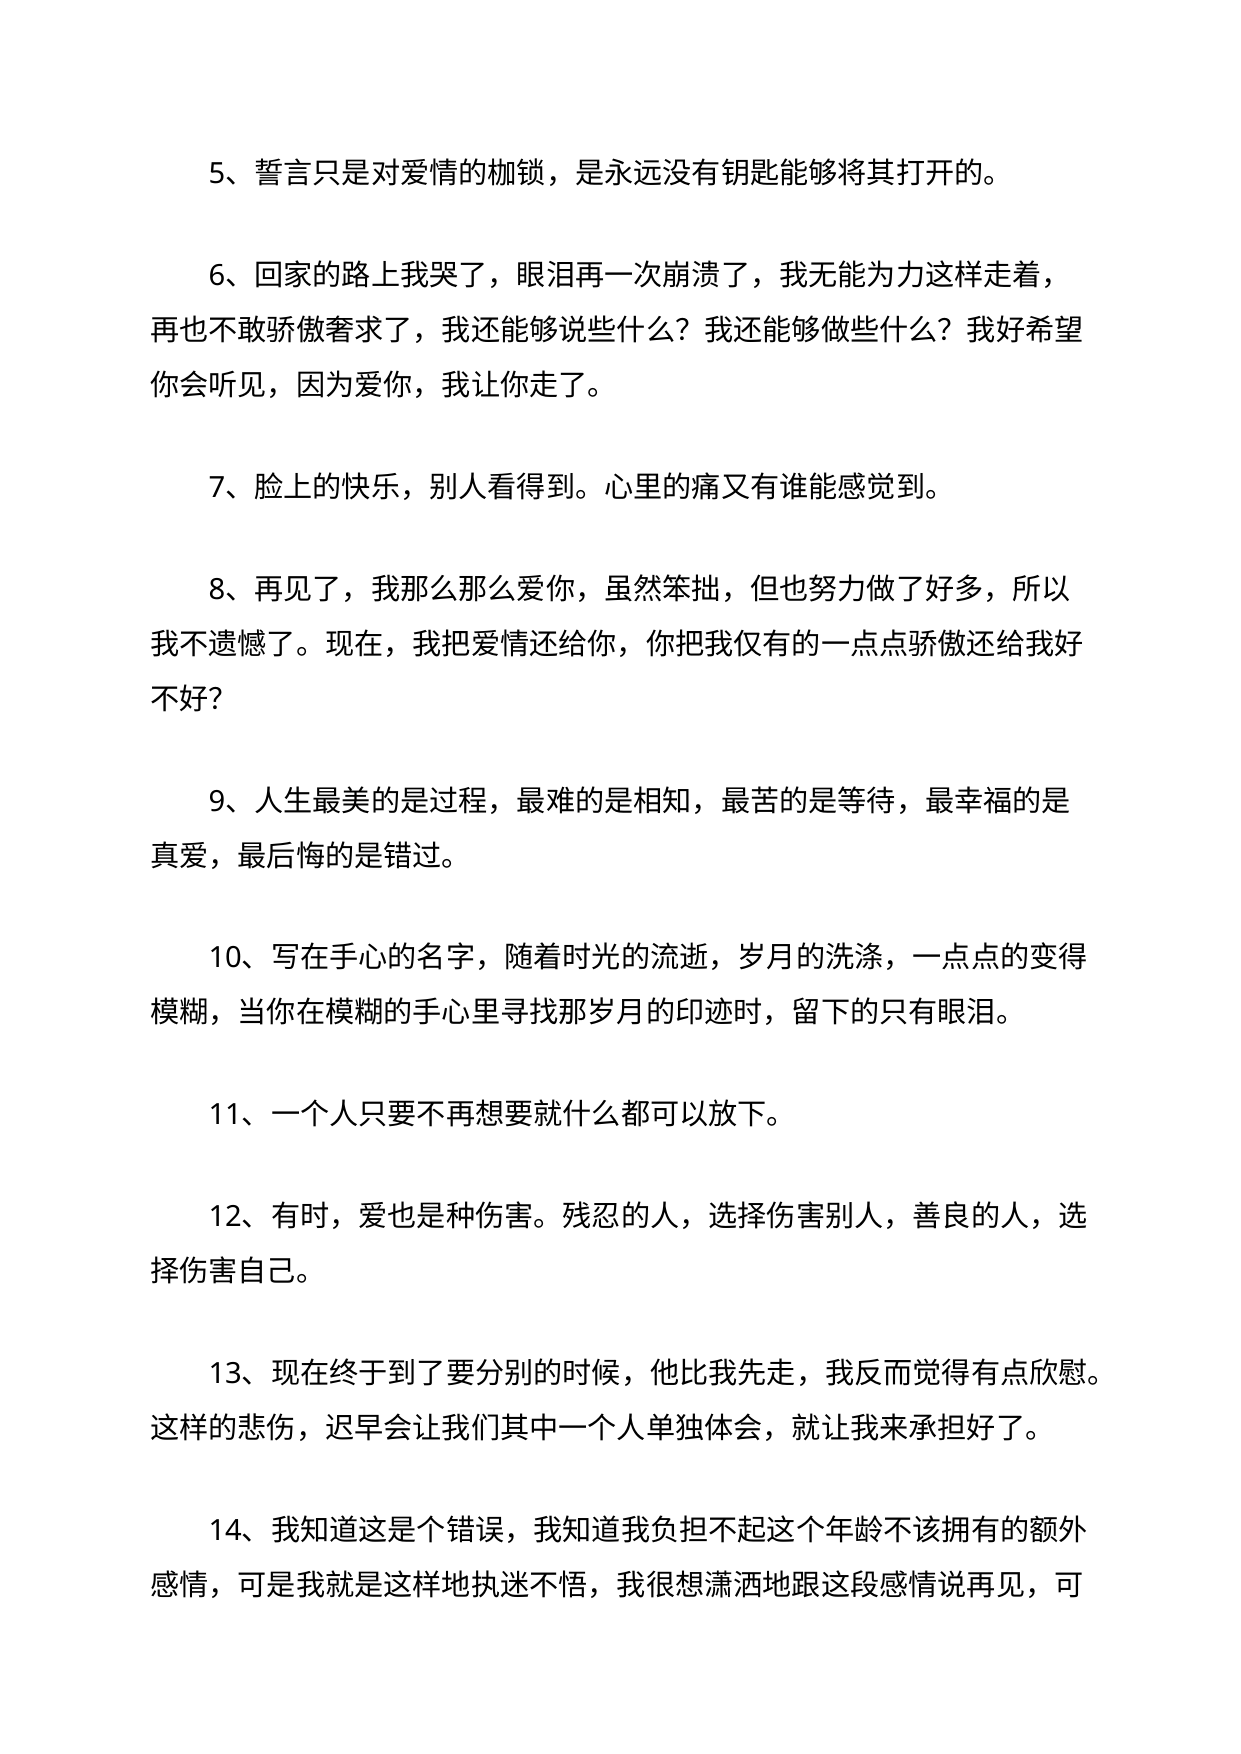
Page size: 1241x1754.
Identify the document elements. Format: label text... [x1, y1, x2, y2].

text 11、一个人只要不再想要就什么都可以放下。 [150, 1091, 1090, 1133]
text 7、脸上的快乐，别人看得到。心里的痛又有谁能感觉到。 [150, 464, 1090, 506]
text 5、誓言只是对爱情的枷锁，是永远没有钥匙能够将其打开的。 [150, 150, 1090, 192]
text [150, 1506, 1090, 1604]
text 8、再见了，我那么那么爱你，虽然笨拙，但也努力做了好多，所以我不遗憾了。现在，我把爱情还给你，你把我仅有的一点点骄傲还给我好不好？ [150, 566, 1090, 718]
text 12、有时，爱也是种伤害。残忍的人，选择伤害别人，善良的人，选择伤害自己。 [150, 1193, 1090, 1290]
text 13、现在终于到了要分别的时候，他比我先走，我反而觉得有点欣慰。这样的悲伤，迟早会让我们其中一个人单独体会，就让我来承担好了。 [150, 1349, 1090, 1447]
text 9、人生最美的是过程，最难的是相知，最苦的是等待，最幸福的是真爱，最后悔的是错过。 [150, 777, 1090, 874]
text 6、回家的路上我哭了，眼泪再一次崩溃了，我无能为力这样走着，再也不敢骄傲奢求了，我还能够说些什么？我还能够做些什么？我好希望你会听见，因为爱你，我让你走了。 [150, 252, 1090, 404]
text 10、写在手心的名字，随着时光的流逝，岁月的洗涤，一点点的变得模糊，当你在模糊的手心里寻找那岁月的印迹时，留下的只有眼泪。 [150, 934, 1090, 1031]
